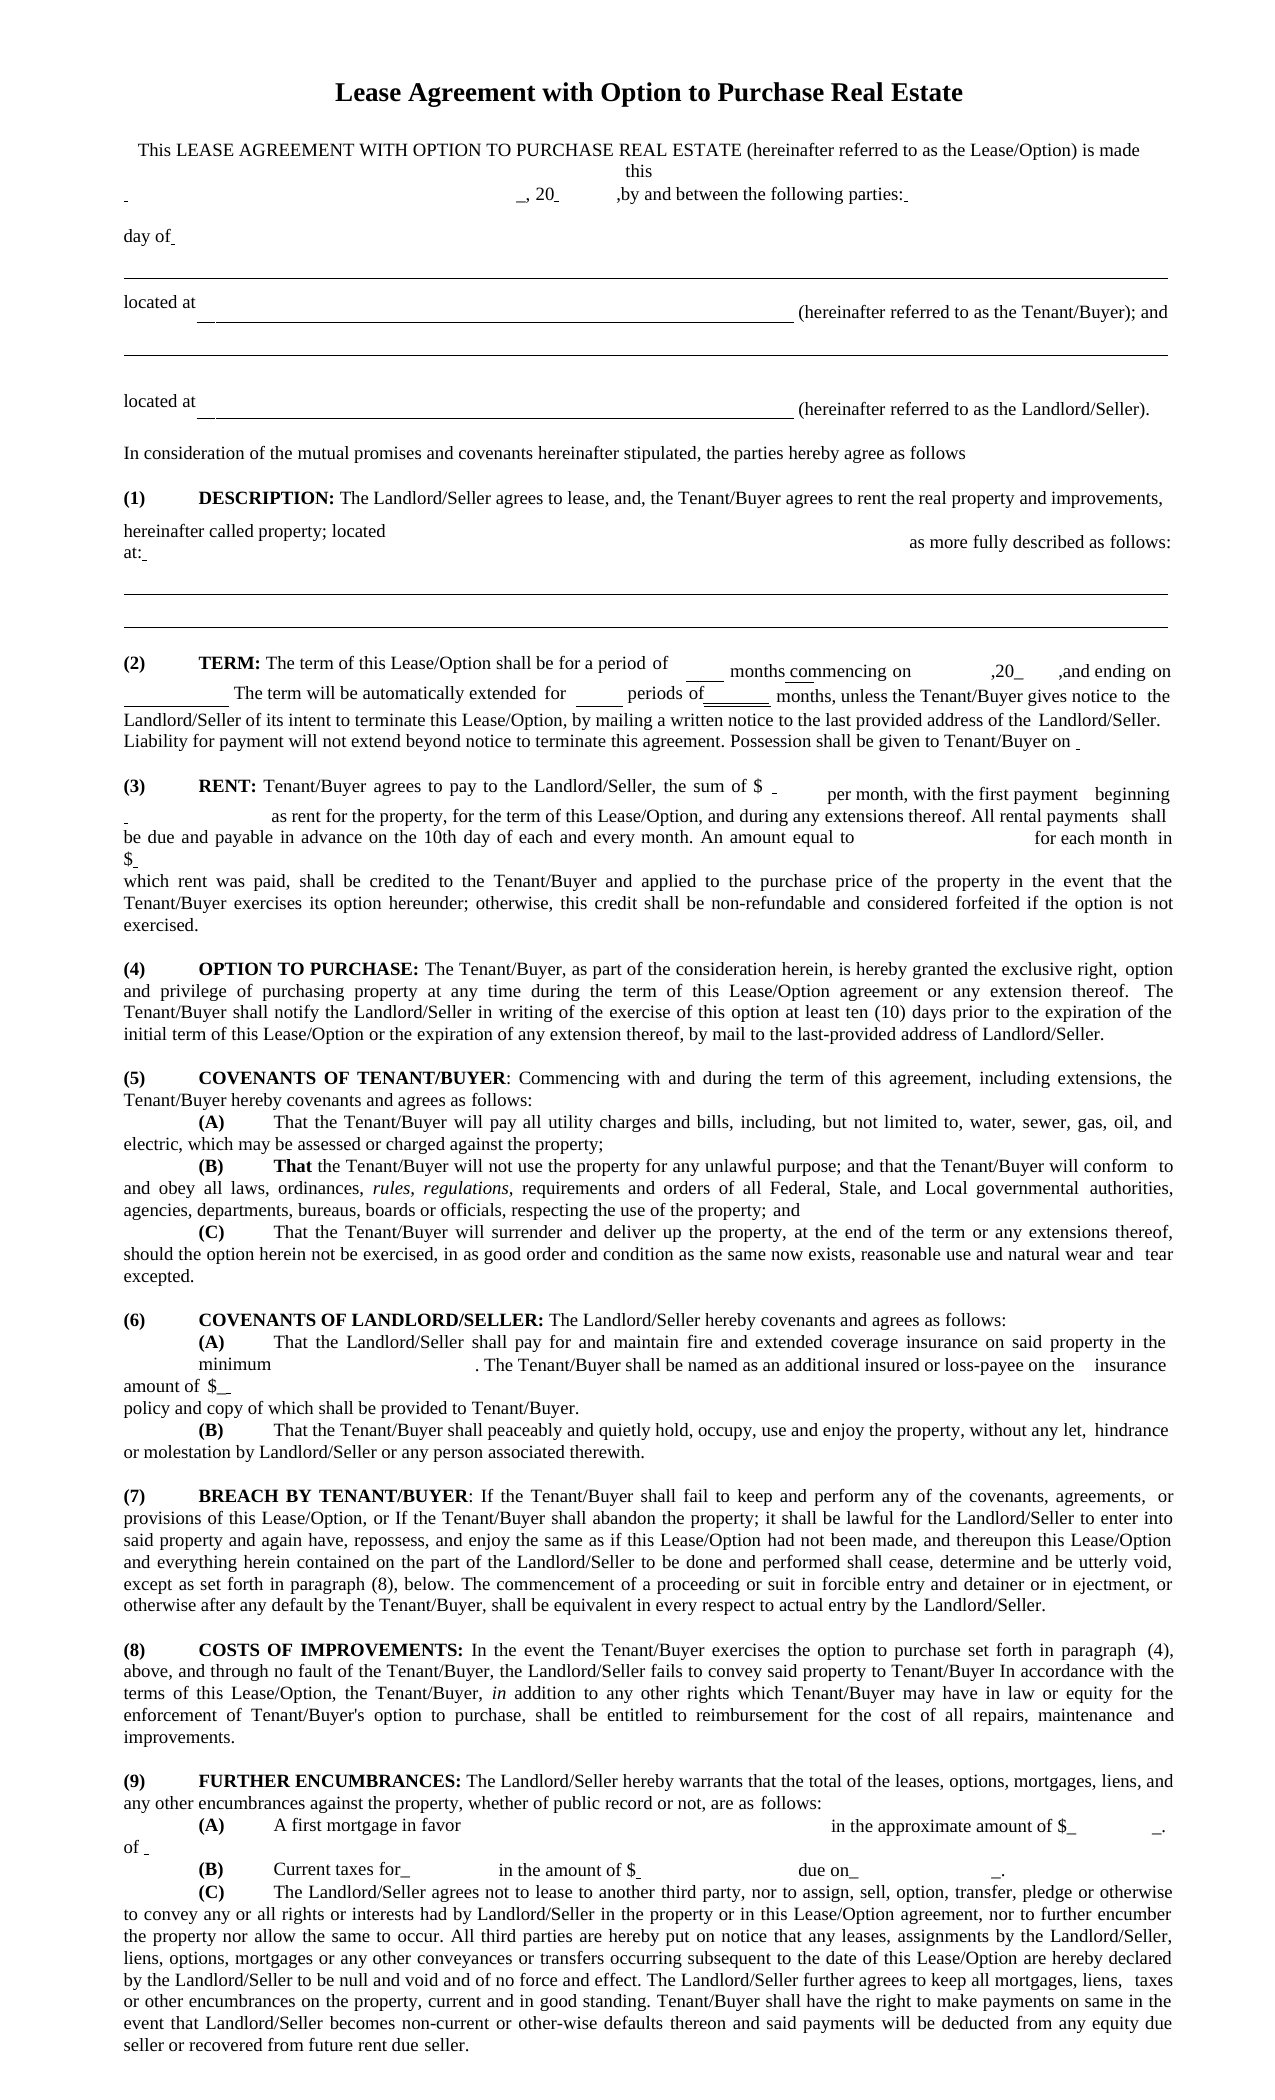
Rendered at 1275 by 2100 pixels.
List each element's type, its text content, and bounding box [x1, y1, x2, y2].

list RENT: Tenant/Buyer agrees to pay to the Landlord/Seller, the sum of $ [123, 774, 777, 796]
text ,20_ [991, 659, 1023, 681]
text per month, with the first payment beginning [827, 782, 1185, 804]
text as rent for the property, for the term of this Lease/Option, and during any extensions thereof. All rental payments shall [123, 804, 1171, 826]
text as more fully described as follows: [909, 531, 1185, 553]
text due on_ _. [798, 1859, 1185, 1881]
text . The Tenant/Buyer shall be named as an additional insured or loss-payee on the insurance [474, 1353, 1185, 1375]
text day of [123, 182, 327, 247]
list DESCRIPTION: The Landlord/Seller agrees to lease, and, the Tenant/Buyer agrees to rent the real property and improvements, [123, 487, 1173, 508]
list TERM: The term of this Lease/Option shall be for a period of [123, 652, 680, 673]
text be due and payable in advance on the 10th day of each and every month. An amount equal to $ [123, 826, 866, 869]
text minimum amount of $_ [123, 1353, 309, 1396]
text located at [123, 390, 196, 411]
text policy and copy of which shall be provided to Tenant/Buyer. [123, 1397, 1185, 1418]
text The term will be automatically extended for [233, 682, 568, 703]
text This LEASE AGREEMENT WITH OPTION TO PURCHASE REAL ESTATE (hereinafter referred to as the Lease/Option) is made this [125, 138, 1152, 182]
list COVENANTS OF LANDLORD/SELLER: The Landlord/Seller hereby covenants and agrees as follows: [123, 1309, 1185, 1330]
list A first mortgage in favor of [123, 1814, 477, 1857]
text periods of [627, 682, 704, 704]
text for each month in [1034, 827, 1185, 848]
list That the Tenant/Buyer will surrender and deliver up the property, at the end of the term or any extensions thereof, should the option herein not be exercised, in as good order and condition as the same now exists, reasonable use and natural wear and tear excepted. [123, 1221, 1173, 1286]
list BREACH BY TENANT/BUYER: If the Tenant/Buyer shall fail to keep and perform any of the covenants, agreements, or provisions of this Lease/Option, or If the Tenant/Buyer shall abandon the property; it shall be lawful for the Landlord/Seller to enter into said property and again have, repossess, and enjoy the same as if this Lease/Option had not been made, and thereupon this Lease/Option and everything herein contained on the part of the Landlord/Seller to be done and performed shall cease, determine and be utterly void, except as set forth in paragraph (8), below. The commencement of a proceeding or suit in forcible entry and detainer or in ejectment, or otherwise after any default by the Tenant/Buyer, shall be equivalent in every respect to actual entry by the Landlord/Seller. [123, 1485, 1173, 1616]
text hereinafter called property; located at: [123, 520, 404, 563]
text which rent was paid, shall be credited to the Tenant/Buyer and applied to the purchase price of the property in the event that the Tenant/Buyer exercises its option hereunder; otherwise, this credit shall be non-refundable and considered forfeited if the option is not exercised. [123, 870, 1173, 935]
list The Landlord/Seller agrees not to lease to another third party, nor to assign, sell, option, transfer, pledge or otherwise to convey any or all rights or interests had by Landlord/Seller in the property or in this Lease/Option agreement, nor to further encumber the property nor allow the same to occur. All third parties are hereby put on notice that any leases, assignments by the Landlord/Seller, liens, options, mortgages or any other conveyances or transfers occurring subsequent to the date of this Lease/Option are hereby declared by the Landlord/Seller to be null and void and of no force and effect. The Landlord/Seller further agrees to keep all mortgages, liens, taxes or other encumbrances on the property, current and in good standing. Tenant/Buyer shall have the right to make payments on same in the event that Landlord/Seller becomes non-current or other-wise defaults thereon and said payments will be deducted from any equity due seller or recovered from future rent due seller. [123, 1881, 1173, 2055]
text _, 20 [516, 183, 559, 204]
text months, unless the Tenant/Buyer gives notice to the [776, 685, 1185, 707]
text (hereinafter referred to as the Tenant/Buyer); and [798, 301, 1185, 323]
list OPTION TO PURCHASE: The Tenant/Buyer, as part of the consideration herein, is hereby granted the exclusive right, option and privilege of purchasing property at any time during the term of this Lease/Option agreement or any extension thereof. The Tenant/Buyer shall notify the Landlord/Seller in writing of the exercise of this option at least ten (10) days prior to the expiration of the initial term of this Lease/Option or the expiration of any extension thereof, by mail to the last-provided address of Landlord/Seller. [123, 958, 1173, 1044]
list That the Tenant/Buyer will not use the property for any unlawful purpose; and that the Tenant/Buyer will conform to and obey all laws, ordinances, rules, regulations, requirements and orders of all Federal, Stale, and Local governmental authorities, agencies, departments, bureaus, boards or officials, respecting the use of the property; and [123, 1155, 1173, 1220]
text (hereinafter referred to as the Landlord/Seller). [798, 398, 1185, 419]
list That the Landlord/Seller shall pay for and maintain fire and extended coverage insurance on said property in the [123, 1331, 1185, 1353]
list Current taxes for_ [198, 1858, 414, 1879]
text months commencing on [730, 659, 912, 681]
text located at [123, 291, 196, 313]
text ,by and between the following parties: [616, 183, 1185, 204]
text Lease Agreement with Option to Purchase Real Estate [125, 76, 1173, 107]
list FURTHER ENCUMBRANCES: The Landlord/Seller hereby warrants that the total of the leases, options, mortgages, liens, and any other encumbrances against the property, whether of public record or not, are as follows: [123, 1770, 1173, 1813]
list That the Tenant/Buyer shall peaceably and quietly hold, occupy, use and enjoy the property, without any let, hindrance or molestation by Landlord/Seller or any person associated therewith. [123, 1419, 1173, 1462]
text Landlord/Seller of its intent to terminate this Lease/Option, by mailing a written notice to the last provided address of the Landlord/Seller. Liability for payment will not extend beyond notice to terminate this agreement. Possession shall be given to Tenant/Buyer on [123, 709, 1171, 752]
list COSTS OF IMPROVEMENTS: In the event the Tenant/Buyer exercises the option to purchase set forth in paragraph (4), above, and through no fault of the Tenant/Buyer, the Landlord/Seller fails to convey said property to Tenant/Buyer In accordance with the terms of this Lease/Option, the Tenant/Buyer, in addition to any other rights which Tenant/Buyer may have in law or equity for the enforcement of Tenant/Buyer's option to purchase, shall be entitled to reimbursement for the cost of all repairs, maintenance and improvements. [123, 1639, 1174, 1747]
text ,and ending on [1058, 659, 1185, 681]
text in the amount of $ [498, 1859, 641, 1881]
list That the Tenant/Buyer will pay all utility charges and bills, including, but not limited to, water, sewer, gas, oil, and electric, which may be assessed or charged against the property; [123, 1111, 1173, 1154]
text in the approximate amount of $_ _. [831, 1814, 1185, 1836]
text In consideration of the mutual promises and covenants hereinafter stipulated, the parties hereby agree as follows [123, 442, 1171, 464]
list COVENANTS OF TENANT/BUYER: Commencing with and during the term of this agreement, including extensions, the Tenant/Buyer hereby covenants and agrees as follows: [123, 1067, 1173, 1111]
